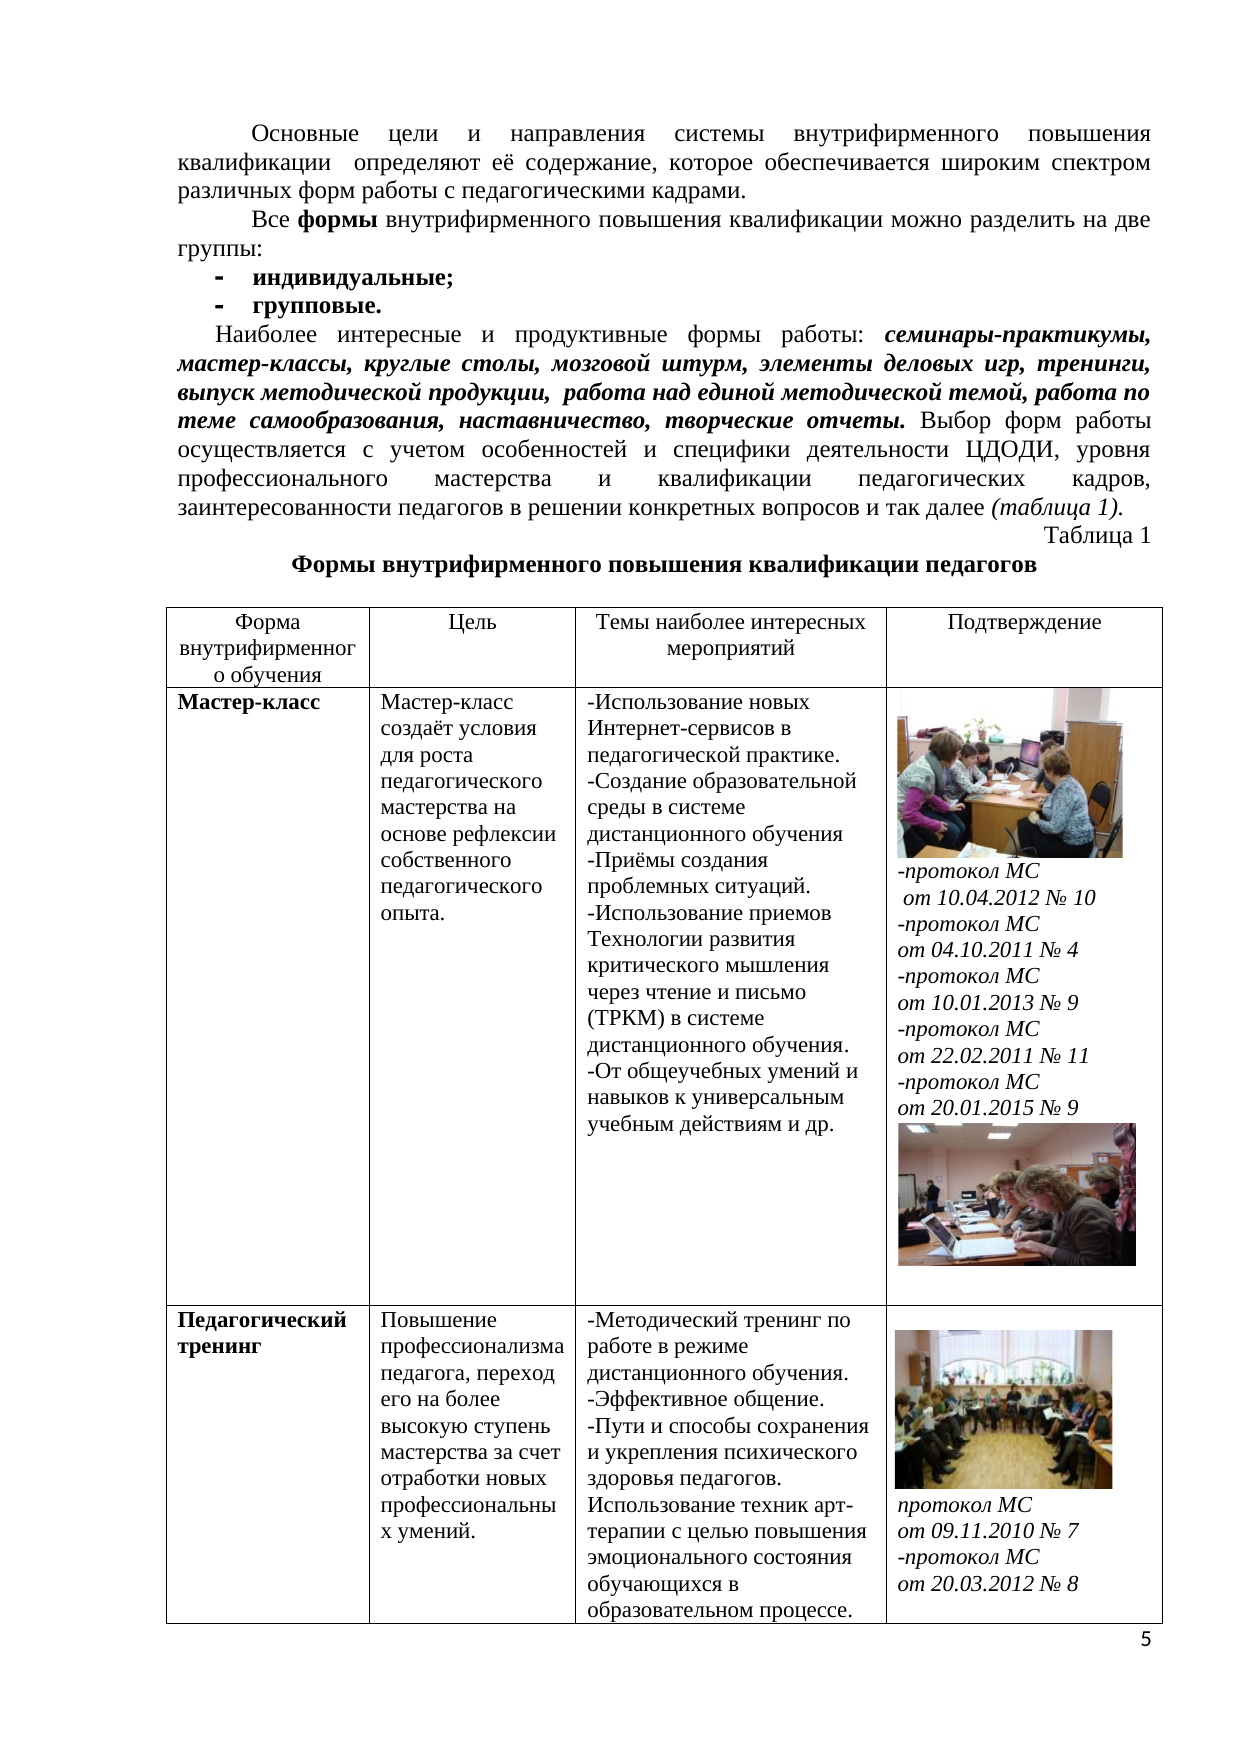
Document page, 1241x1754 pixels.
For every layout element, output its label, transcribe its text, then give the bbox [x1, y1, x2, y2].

table_cell -Методический тренинг по работе в режиме дистанционного обучения. -Эффективное общение. -Пути и способы сохранения и укрепления психического здоровья педагогов. Использование техник арт-терапии с целью повышения эмоционального состояния обучающихся в образовательном процессе. [576, 1306, 886, 1622]
table_cell Мастер-класс [167, 688, 369, 1305]
text Основные цели и направления системы внутрифирменного повышения квалификации определяют её содержание, которое обеспечивается широким спектром различных форм работы с педагогическими кадрами. [177, 118, 1152, 204]
picture [898, 1123, 1136, 1264]
list индивидуальные; [215, 262, 1152, 291]
table_cell -протокол МС от 10.04.2012 № 10 -протокол МС от 04.10.2011 № 4 -протокол МС от 10.01.2013 № 9 -протокол МС от 22.02.2011 № 11 -протокол МС от 20.01.2015 № 9 [887, 688, 1162, 1305]
table_cell протокол МС от 09.11.2010 № 7 -протокол МС от 20.03.2012 № 8 [887, 1306, 1162, 1622]
table_header Подтверждение [887, 608, 1162, 687]
table_cell Педагогический тренинг [167, 1306, 369, 1622]
table_header Цель [370, 608, 575, 687]
list групповые. [215, 291, 1152, 319]
picture [894, 1330, 1113, 1489]
table_header Форма внутрифирменного обучения [167, 608, 369, 687]
text Формы внутрифирменного повышения квалификации педагогов [177, 549, 1152, 578]
table_header Темы наиболее интересных мероприятий [576, 608, 886, 687]
text Наиболее интересные и продуктивные формы работы: семинары-практикумы, мастер-классы, круглые столы, мозговой штурм, элементы деловых игр, тренинги, выпуск методической продукции, работа над единой методической темой, работа по теме самообразования, наставничество, творческие отчеты. Выбор форм работы осуществляется с учетом особенностей и специфики деятельности ЦДОДИ, уровня профессионального мастерства и квалификации педагогических кадров, заинтересованности педагогов в решении конкретных вопросов и так далее (таблица 1). [177, 319, 1152, 521]
text Все формы внутрифирменного повышения квалификации можно разделить на две группы: [177, 204, 1152, 262]
picture [897, 688, 1123, 858]
table_cell -Использование новых Интернет-сервисов в педагогической практике. -Создание образовательной среды в системе дистанционного обучения -Приёмы создания проблемных ситуаций. -Использование приемов Технологии развития критического мышления через чтение и письмо (ТРКМ) в системе дистанционного обучения. -От общеучебных умений и навыков к универсальным учебным действиям и др. [576, 688, 886, 1305]
text Таблица 1 [177, 521, 1152, 549]
table_cell Повышение профессионализма педагога, переход его на более высокую ступень мастерства за счет отработки новых профессиональных умений. [370, 1306, 575, 1622]
table_cell Мастер-класс создаёт условия для роста педагогического мастерства на основе рефлексии собственного педагогического опыта. [370, 688, 575, 1305]
